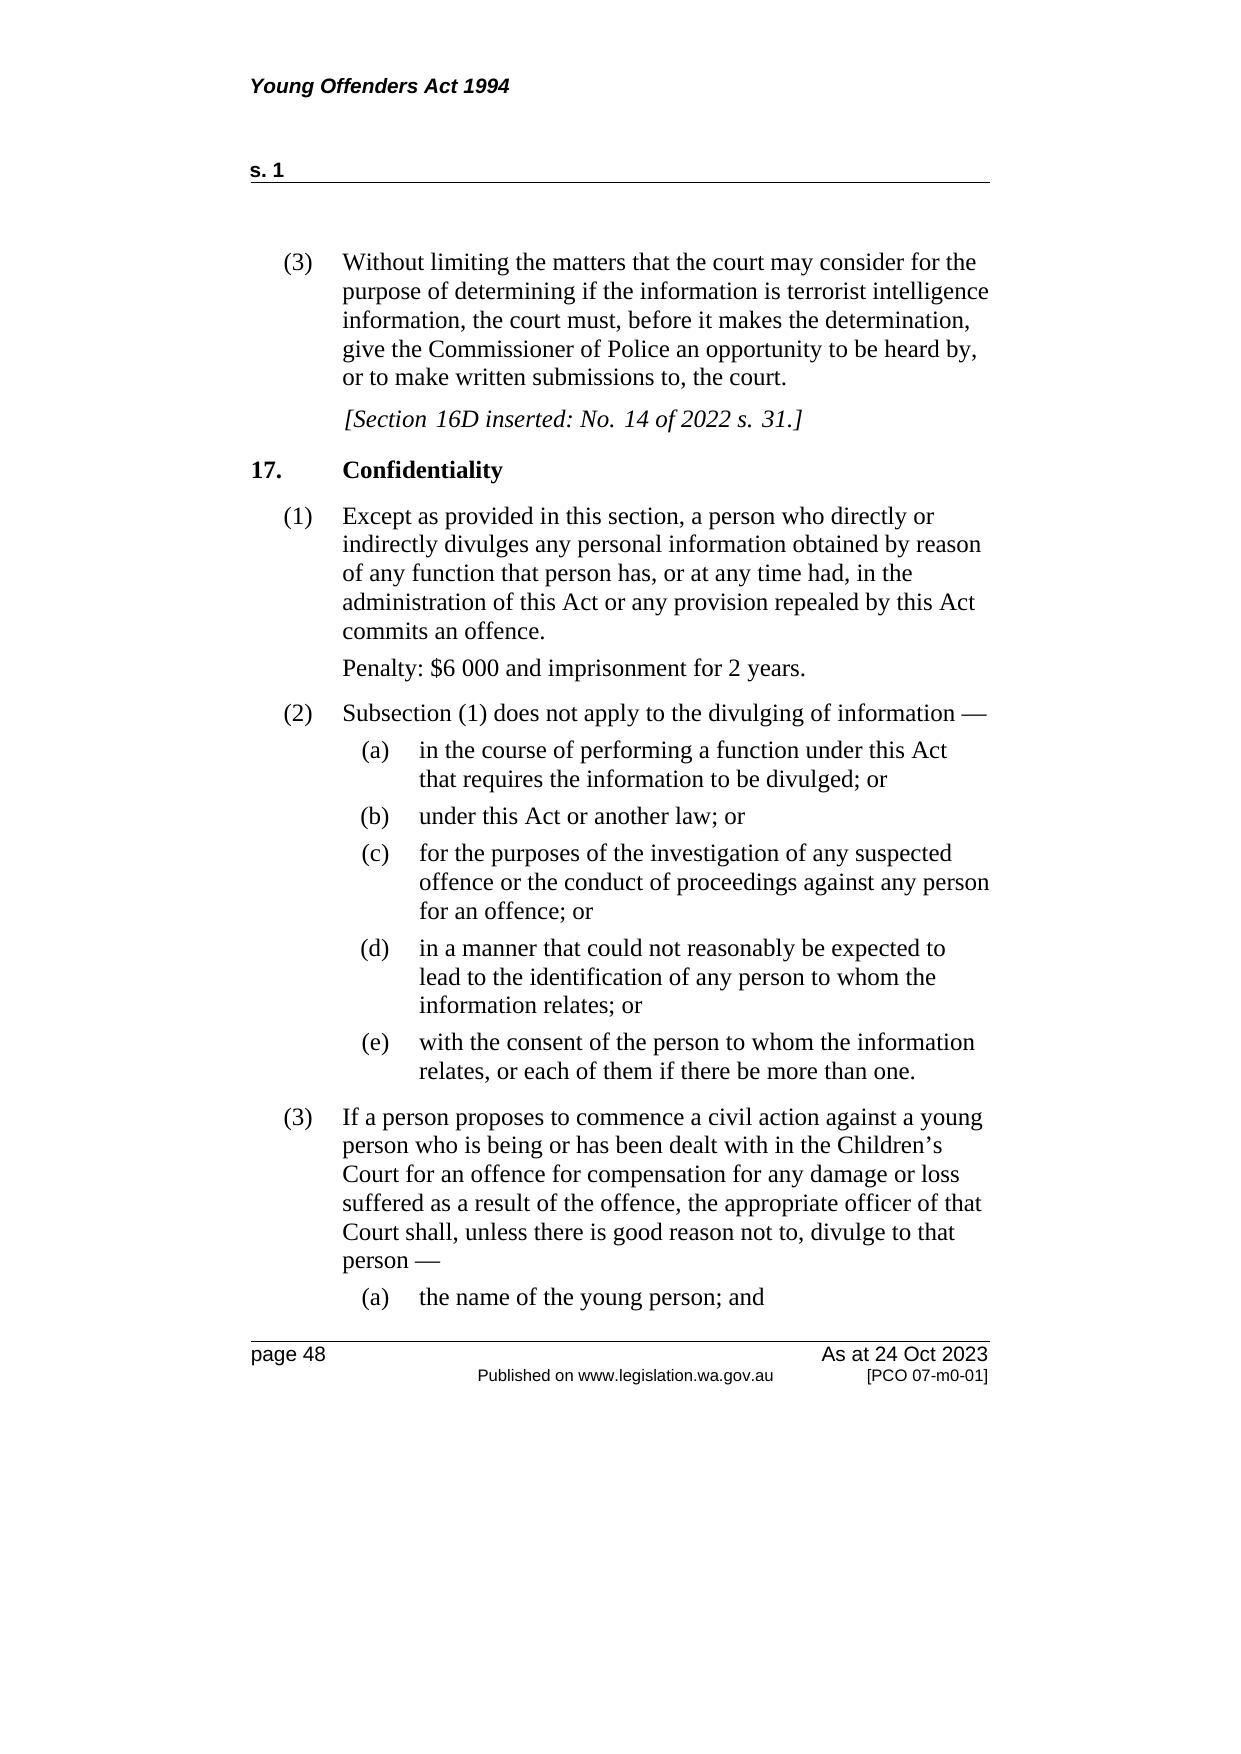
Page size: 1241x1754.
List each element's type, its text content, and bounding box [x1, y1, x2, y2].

text (c) for the purposes of the investigation of any suspected offence or the conduct of proceedings against any person for an offence; or [251, 838, 990, 924]
text (d) in a manner that could not reasonably be expected to lead to the identification of any person to whom the information relates; or [251, 933, 990, 1019]
text (a) the name of the young person; and [251, 1282, 990, 1311]
text (b) under this Act or another law; or [251, 801, 990, 830]
text (2) Subsection (1) does not apply to the divulging of information — [251, 698, 990, 727]
text [Section 16D inserted: No. 14 of 2022 s. 31.] [251, 404, 990, 432]
text (3) If a person proposes to commence a civil action against a young person who is being or has been dealt with in the Children’s Court for an offence for compensation for any damage or loss suffered as a result of the offence, the appropriate officer of that Court shall, unless there is good reason not to, divulge to that person — [251, 1102, 990, 1274]
text (a) in the course of performing a function under this Act that requires the information to be divulged; or [251, 735, 990, 793]
text Penalty: $6 000 and imprisonment for 2 years. [251, 653, 990, 682]
text (e) with the consent of the person to whom the information relates, or each of them if there be more than one. [251, 1027, 990, 1085]
text (1) Except as provided in this section, a person who directly or indirectly divulges any personal information obtained by reason of any function that person has, or at any time had, in the administration of this Act or any provision repealed by this Act commits an offence. [251, 501, 990, 644]
text (3) Without limiting the matters that the court may consider for the purpose of determining if the information is terrorist intelligence information, the court must, before it makes the determination, give the Commissioner of Police an opportunity to be heard by, or to make written submissions to, the court. [251, 247, 990, 391]
subtitle 17. Confidentiality [251, 455, 990, 484]
